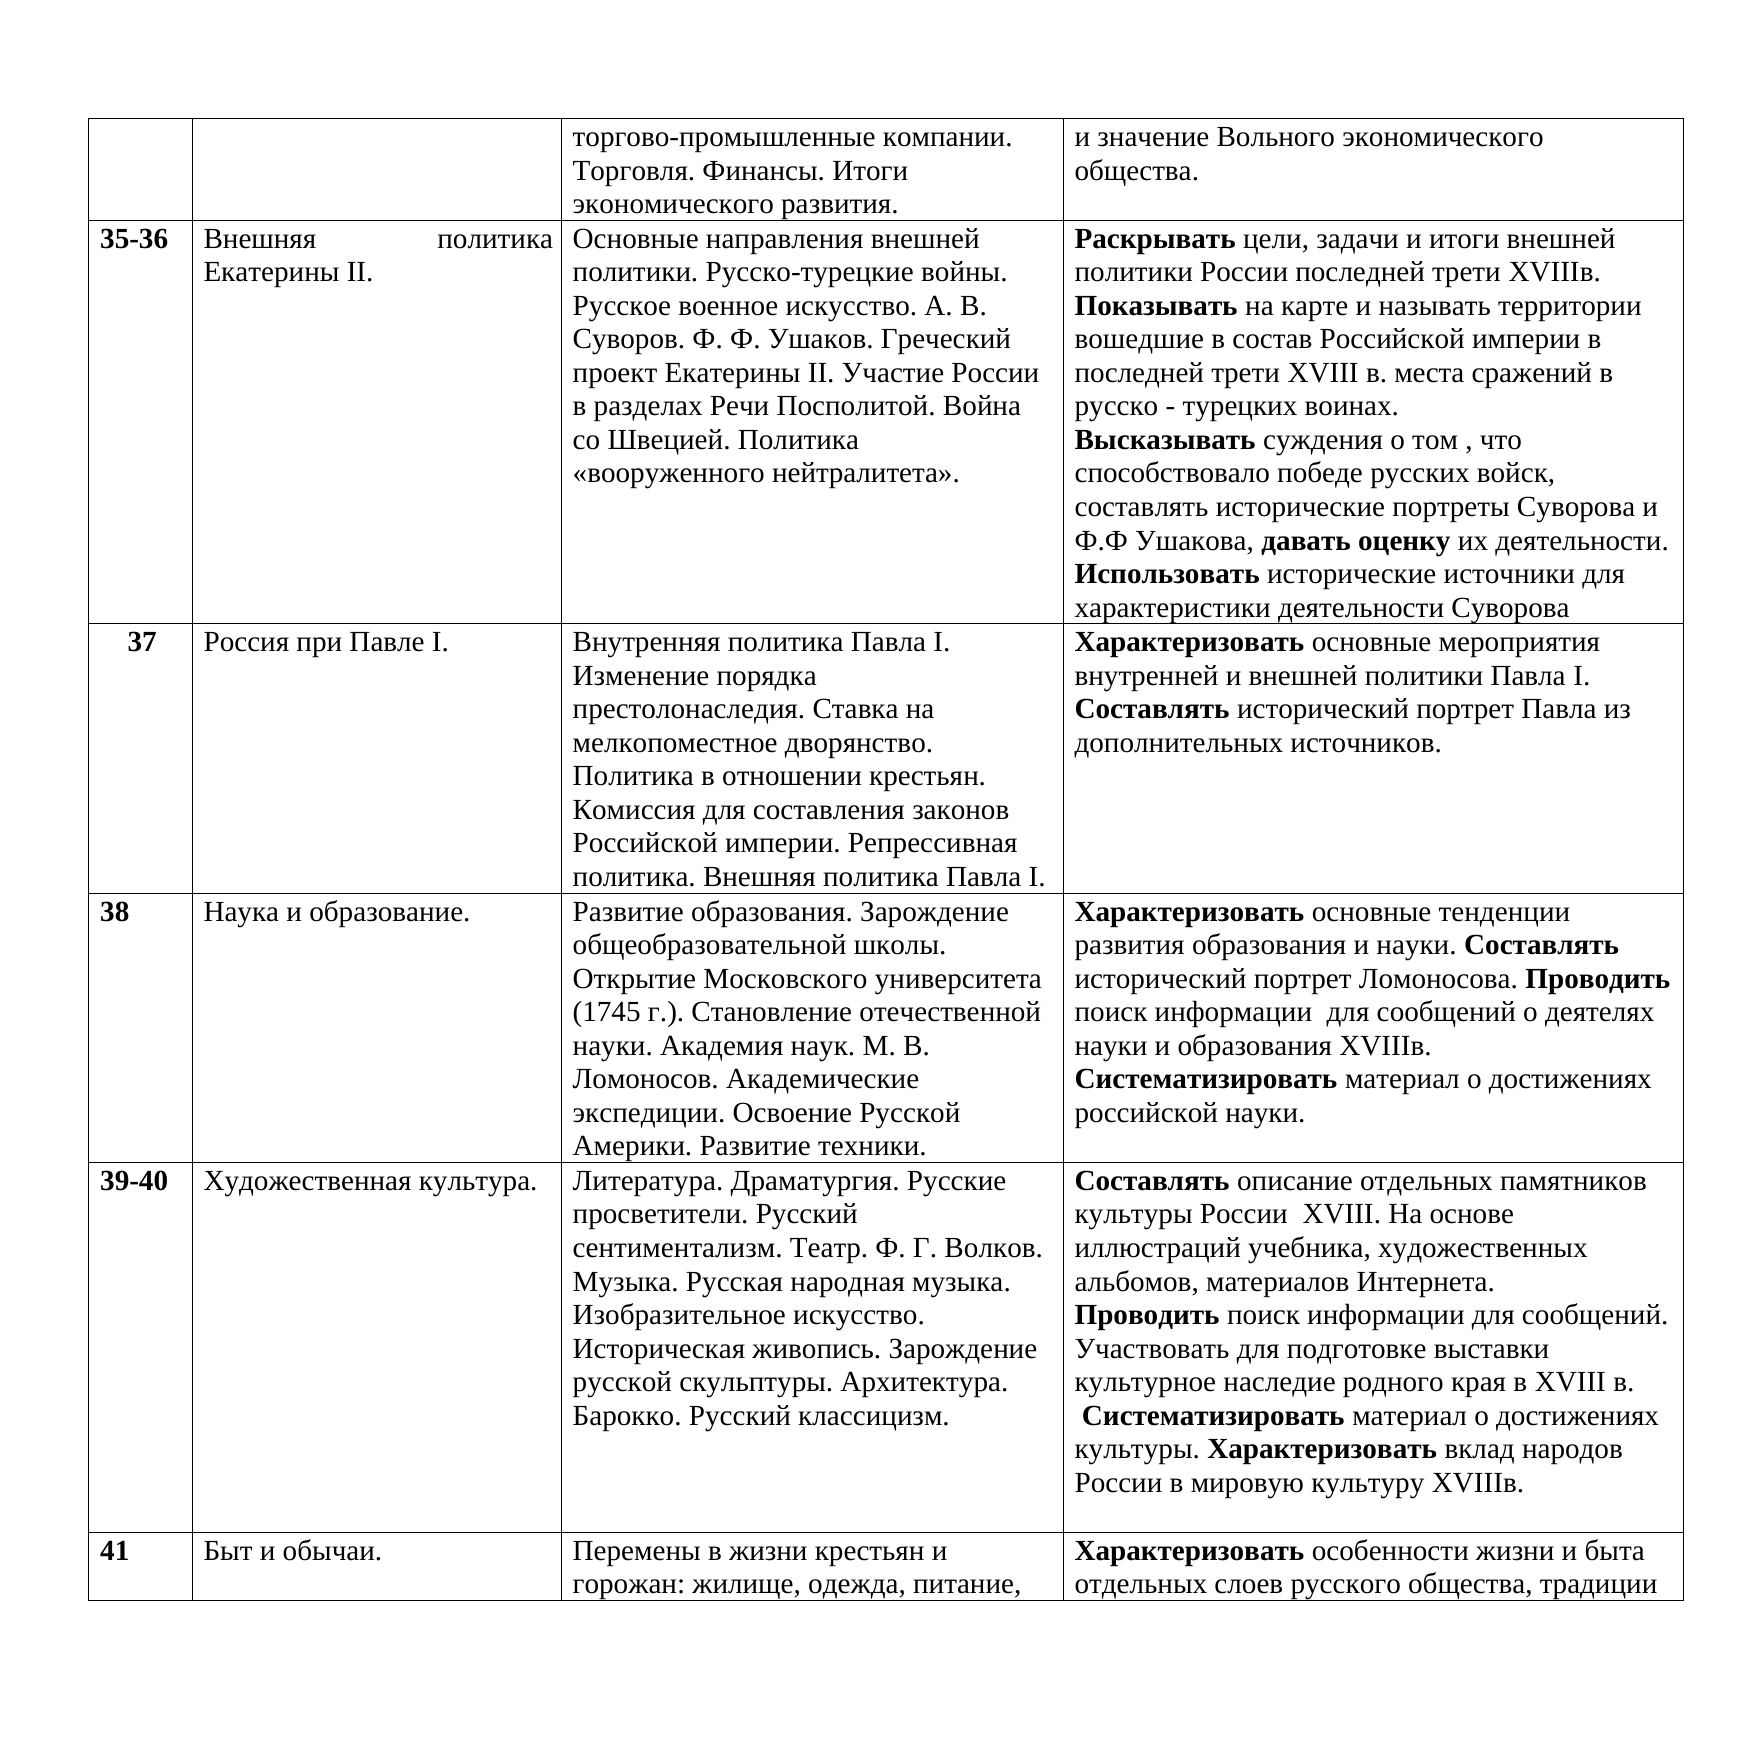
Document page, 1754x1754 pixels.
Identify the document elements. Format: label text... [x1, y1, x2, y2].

table_cell 38 [89, 894, 192, 1162]
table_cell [1064, 1533, 1683, 1600]
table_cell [1064, 119, 1683, 220]
table_cell 41 [89, 1533, 192, 1600]
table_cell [193, 119, 561, 220]
table_cell Характеризовать основные мероприятия внутренней и внешней политики Павла I. Составлять исторический портрет Павла из дополнительных источников. [1064, 624, 1683, 893]
table_cell 35-36 [89, 221, 192, 623]
table_cell 34 [89, 119, 192, 220]
table_cell Быт и обычаи. [193, 1533, 561, 1600]
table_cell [562, 1533, 1063, 1600]
table_cell Россия при Павле I. [193, 624, 561, 893]
table_cell 37 [89, 624, 192, 893]
table_cell Основные направления внешней политики. Русско-турецкие войны. Русское военное искусство. А. В. Суворов. Ф. Ф. Ушаков. Греческий проект Екатерины II. Участие России в разделах Речи Посполитой. Война со Швецией. Политика «вооруженного нейтралитета». [562, 221, 1063, 623]
table_cell Внутренняя политика Павла I. Изменение порядка престолонаследия. Ставка на мелкопоместное дворянство. Политика в отношении крестьян. Комиссия для составления законов Российской империи. Репрессивная политика. Внешняя политика Павла I. [562, 624, 1063, 893]
table_cell Составлять описание отдельных памятников культуры России XVIII. На основе иллюстраций учебника, художественных альбомов, материалов Интернета. Проводить поиск информации для сообщений. Участвовать для подготовке выставки культурное наследие родного края в XVIII в. Систематизировать материал о достижениях культуры. Характеризовать вклад народов России в мировую культуру XVIIIв. [1064, 1163, 1683, 1532]
table_cell Раскрывать цели, задачи и итоги внешней политики России последней трети XVIIIв. Показывать на карте и называть территории вошедшие в состав Российской империи в последней трети XVIII в. места сражений в русско - турецких воинах. Высказывать суждения о том , что способствовало победе русских войск, составлять исторические портреты Суворова и Ф.Ф Ушакова, давать оценку их деятельности. Использовать исторические источники для характеристики деятельности Суворова [1064, 221, 1683, 623]
table_cell Характеризовать основные тенденции развития образования и науки. Составлять исторический портрет Ломоносова. Проводить поиск информации для сообщений о деятелях науки и образования XVIIIв. Систематизировать материал о достижениях российской науки. [1064, 894, 1683, 1162]
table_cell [562, 119, 1063, 220]
table_cell Художественная культура. [193, 1163, 561, 1532]
table_cell Литература. Драматургия. Русские просветители. Русский сентиментализм. Театр. Ф. Г. Волков. Музыка. Русская народная музыка. Изобразительное искусство. Историческая живопись. Зарождение русской скульптуры. Архитектура. Барокко. Русский классицизм. [562, 1163, 1063, 1532]
table_cell 39-40 [89, 1163, 192, 1532]
table_cell Внешняя политика Екатерины II. [193, 221, 561, 623]
table_cell Наука и образование. [193, 894, 561, 1162]
table_cell Развитие образования. Зарождение общеобразовательной школы. Открытие Московского университета (1745 г.). Становление отечественной науки. Академия наук. М. В. Ломоносов. Академические экспедиции. Освоение Русской Америки. Развитие техники. [562, 894, 1063, 1162]
